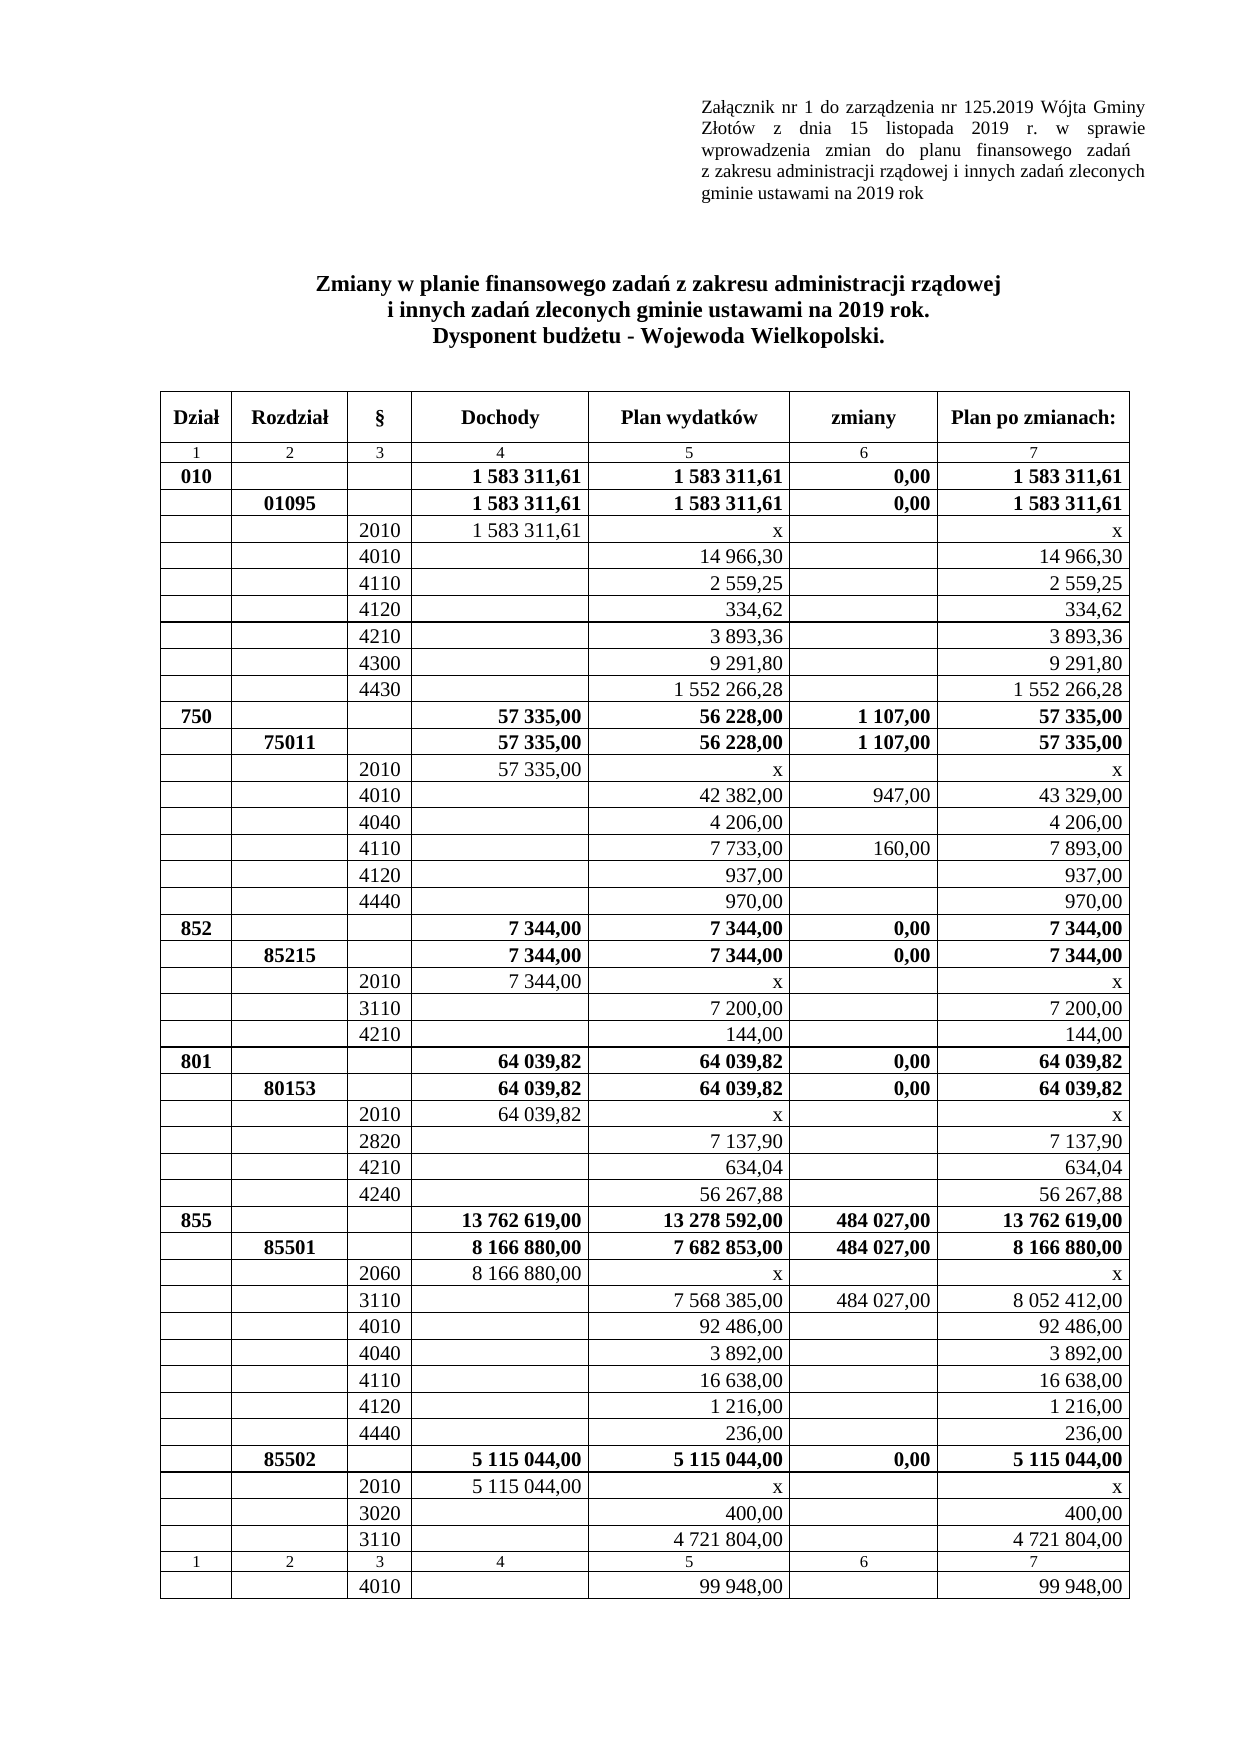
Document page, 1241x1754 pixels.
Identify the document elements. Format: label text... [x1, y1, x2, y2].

table_header Zmiany w planie finansowego zadań z zakresu administracji rządowej i innych zadań zleconych gminie ustawami na 2019 rok. Dysponent budżetu - Wojewoda Wielkopolski. [153, 270, 1164, 1599]
